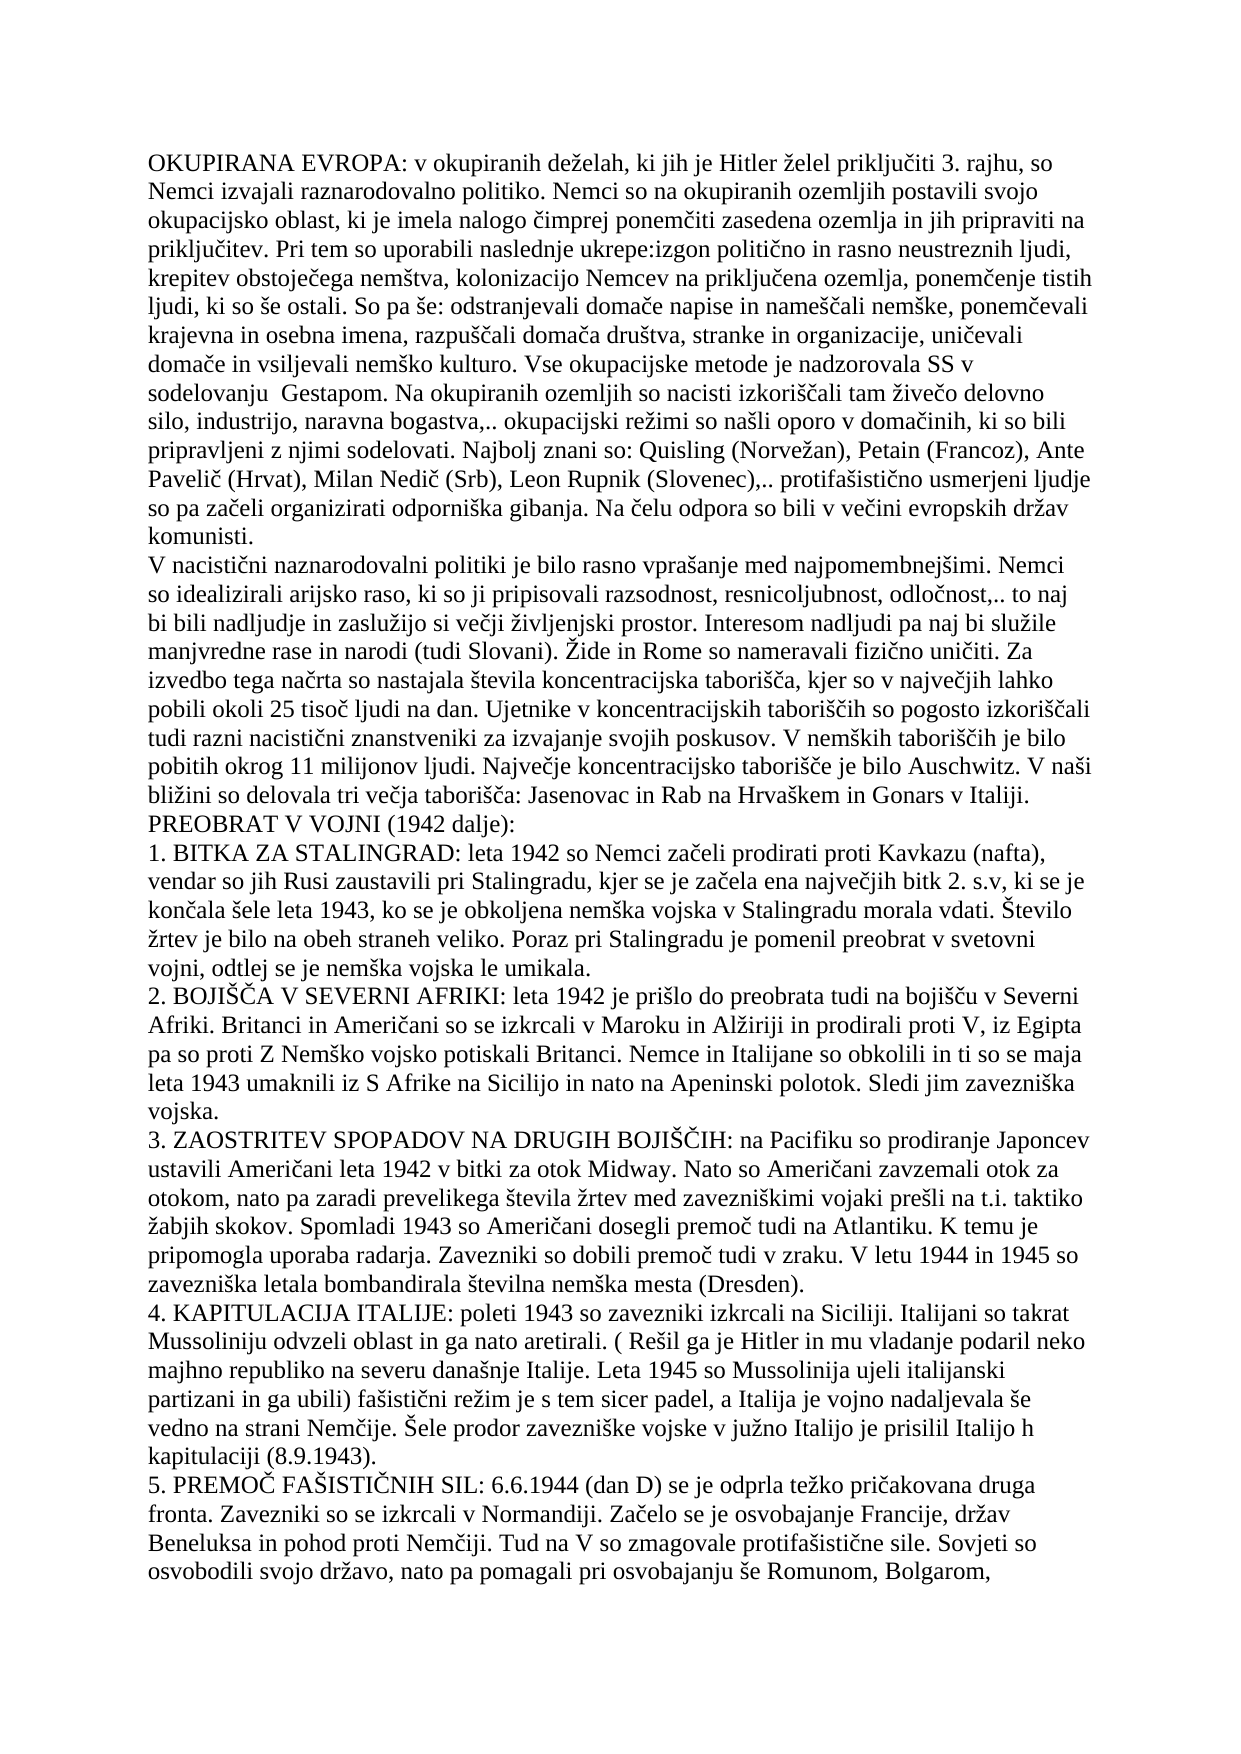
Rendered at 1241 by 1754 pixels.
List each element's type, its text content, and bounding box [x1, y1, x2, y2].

text OKUPIRANA EVROPA: v okupiranih deželah, ki jih je Hitler želel priključiti 3. rajhu, so Nemci izvajali raznarodovalno politiko. Nemci so na okupiranih ozemljih postavili svojo okupacijsko oblast, ki je imela nalogo čimprej ponemčiti zasedena ozemlja in jih pripraviti na priključitev. Pri tem so uporabili naslednje ukrepe:izgon politično in rasno neustreznih ljudi, krepitev obstoječega nemštva, kolonizacijo Nemcev na priključena ozemlja, ponemčenje tistih ljudi, ki so še ostali. So pa še: odstranjevali domače napise in nameščali nemške, ponemčevali krajevna in osebna imena, razpuščali domača društva, stranke in organizacije, uničevali domače in vsiljevali nemško kulturo. Vse okupacijske metode je nadzorovala SS v sodelovanju Gestapom. Na okupiranih ozemljih so nacisti izkoriščali tam živečo delovno silo, industrijo, naravna bogastva,.. okupacijski režimi so našli oporo v domačinih, ki so bili pripravljeni z njimi sodelovati. Najbolj znani so: Quisling (Norvežan), Petain (Francoz), Ante Pavelič (Hrvat), Milan Nedič (Srb), Leon Rupnik (Slovenec),.. protifašistično usmerjeni ljudje so pa začeli organizirati odporniška gibanja. Na čelu odpora so bili v večini evropskih držav komunisti. [148, 148, 1093, 550]
text 3. ZAOSTRITEV SPOPADOV NA DRUGIH BOJIŠČIH: na Pacifiku so prodiranje Japoncev ustavili Američani leta 1942 v bitki za otok Midway. Nato so Američani zavzemali otok za otokom, nato pa zaradi prevelikega števila žrtev med zavezniškimi vojaki prešli na t.i. taktiko žabjih skokov. Spomladi 1943 so Američani dosegli premoč tudi na Atlantiku. K temu je pripomogla uporaba radarja. Zavezniki so dobili premoč tudi v zraku. V letu 1945 so zavezniška letala bombandirala številna nemška mesta (Dresden). [148, 1125, 1093, 1298]
text 1. BITKA ZA STALINGRAD: leta 1942 so Nemci začeli prodirati proti Kavkazu (nafta), vendar so jih Rusi zaustavili pri Stalingradu, kjer se je začela ena največjih bitk 2. s.v, ki se je končala šele leta 1943, ko se je obkoljena nemška vojska v Stalingradu morala vdati. Število žrtev je bilo na obeh straneh veliko. Poraz pri Stalingradu je pomenil preobrat v svetovni vojni, odtlej se je nemška vojska le umikala. [148, 838, 1093, 981]
text PREOBRAT V VOJNI (1942 dalje): [148, 809, 1093, 838]
text 4. KAPITULACIJA ITALIJE: poleti 1943 so zavezniki izkrcali na Siciliji. Italijani so takrat Mussoliniju odvzeli oblast in ga nato aretirali. ( Rešil ga je Hitler in mu vladanje podaril neko majhno republiko na severu današnje Italije. Leta 1945 so Mussolinija ujeli italijanski partizani in ga ubili) fašistični režim je s tem sicer padel, a Italija je vojno nadaljevala še vedno na strani Nemčije. Šele prodor zavezniške vojske v južno Italijo je prisilil Italijo h kapitulaciji (8.9.1943). [148, 1298, 1093, 1470]
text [148, 1470, 1093, 1585]
text V nacistični naznarodovalni politiki je bilo rasno vprašanje med najpomembnejšimi. Nemci so idealizirali arijsko raso, ki so ji pripisovali razsodnost, resnicoljubnost, odločnost,.. to naj bi bili nadljudje in zaslužijo si večji življenjski prostor. Interesom nadljudi pa naj bi služile manjvredne rase in narodi (tudi Slovani). Žide in Rome so nameravali fizično uničiti. Za izvedbo tega načrta so nastajala števila koncentracijska taborišča, kjer so v največjih lahko pobili okoli 25 tisoč ljudi na dan. Ujetnike v koncentracijskih taboriščih so pogosto izkoriščali tudi razni nacistični znanstveniki za izvajanje svojih poskusov. V nemških taboriščih je bilo pobitih okrog 11 milijonov ljudi. Največje koncentracijsko taborišče je bilo Auschwitz. V naši bližini so delovala tri večja taborišča: Jasenovac in Rab na Hrvaškem in Gonars v Italiji. [148, 550, 1093, 809]
text 2. BOJIŠČA V SEVERNI AFRIKI: leta 1942 je prišlo do preobrata tudi na bojišču v Severni Afriki. Britanci in Američani so se izkrcali v Maroku in Alžiriji in prodirali proti V, iz Egipta pa so proti Z Nemško vojsko potiskali Britanci. Nemce in Italijane so obkolili in ti so se maja leta 1943 umaknili iz S Afrike na Sicilijo in nato na Apeninski polotok. Sledi jim zavezniška vojska. [148, 981, 1093, 1125]
